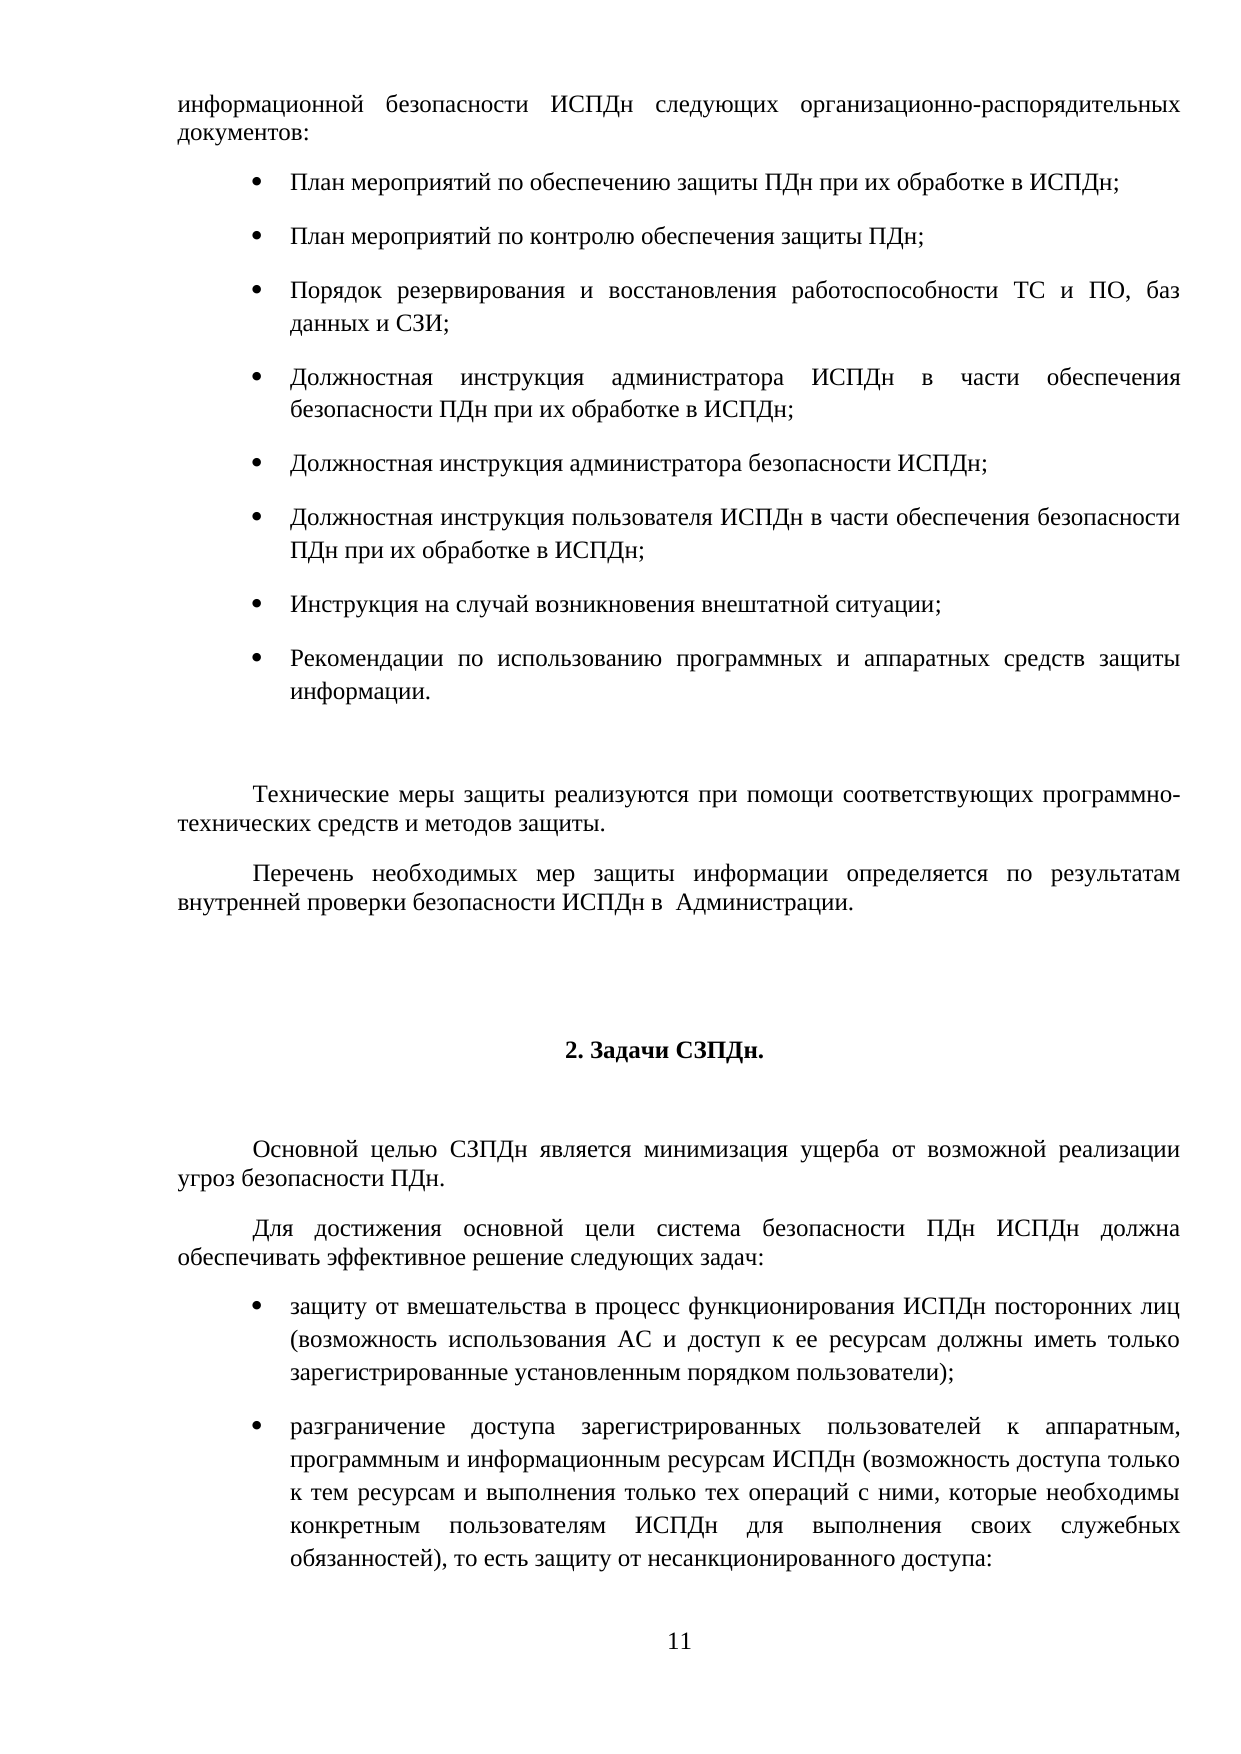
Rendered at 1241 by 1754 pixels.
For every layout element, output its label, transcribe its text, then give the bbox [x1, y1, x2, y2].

list План мероприятий по контролю обеспечения защиты ПДн; [252, 221, 1181, 249]
text 2. Задачи СЗПДн. [177, 1035, 1181, 1064]
list Должностная инструкция администратора ИСПДн в части обеспечения безопасности ПДн при их обработке в ИСПДн; [252, 362, 1181, 423]
list План мероприятий по обеспечению защиты ПДн при их обработке в ИСПДн; [252, 167, 1181, 196]
text Технические меры защиты реализуются при помощи соответствующих программно-технических средств и методов защиты. [177, 779, 1181, 837]
list защиту от вмешательства в процесс функционирования ИСПДн посторонних лиц (возможность использования АС и доступ к ее ресурсам должны иметь только зарегистрированные установленным порядком пользователи); [252, 1291, 1181, 1386]
text Перечень необходимых мер защиты информации определяется по результатам внутренней проверки безопасности ИСПДн в Администрации. [177, 858, 1181, 915]
list Должностная инструкция пользователя ИСПДн в части обеспечения безопасности ПДн при их обработке в ИСПДн; [252, 502, 1181, 564]
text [177, 89, 1181, 146]
text Для достижения основной цели система безопасности ПДн ИСПДн должна обеспечивать эффективное решение следующих задач: [177, 1213, 1181, 1270]
list Рекомендации по использованию программных и аппаратных средств защиты информации. [252, 643, 1181, 705]
text Основной целью СЗПДн является минимизация ущерба от возможной реализации угроз безопасности ПДн. [177, 1134, 1181, 1192]
list Должностная инструкция администратора безопасности ИСПДн; [252, 448, 1181, 477]
list Порядок резервирования и восстановления работоспособности ТС и ПО, баз данных и СЗИ; [252, 275, 1181, 336]
list Инструкция на случай возникновения внештатной ситуации; [252, 589, 1181, 618]
list разграничение доступа зарегистрированных пользователей к аппаратным, программным и информационным ресурсам ИСПДн (возможность доступа только к тем ресурсам и выполнения только тех операций с ними, которые необходимы конкретным пользователям ИСПДн для выполнения своих служебных обязанностей), то есть защиту от несанкционированного доступа: [252, 1411, 1181, 1572]
